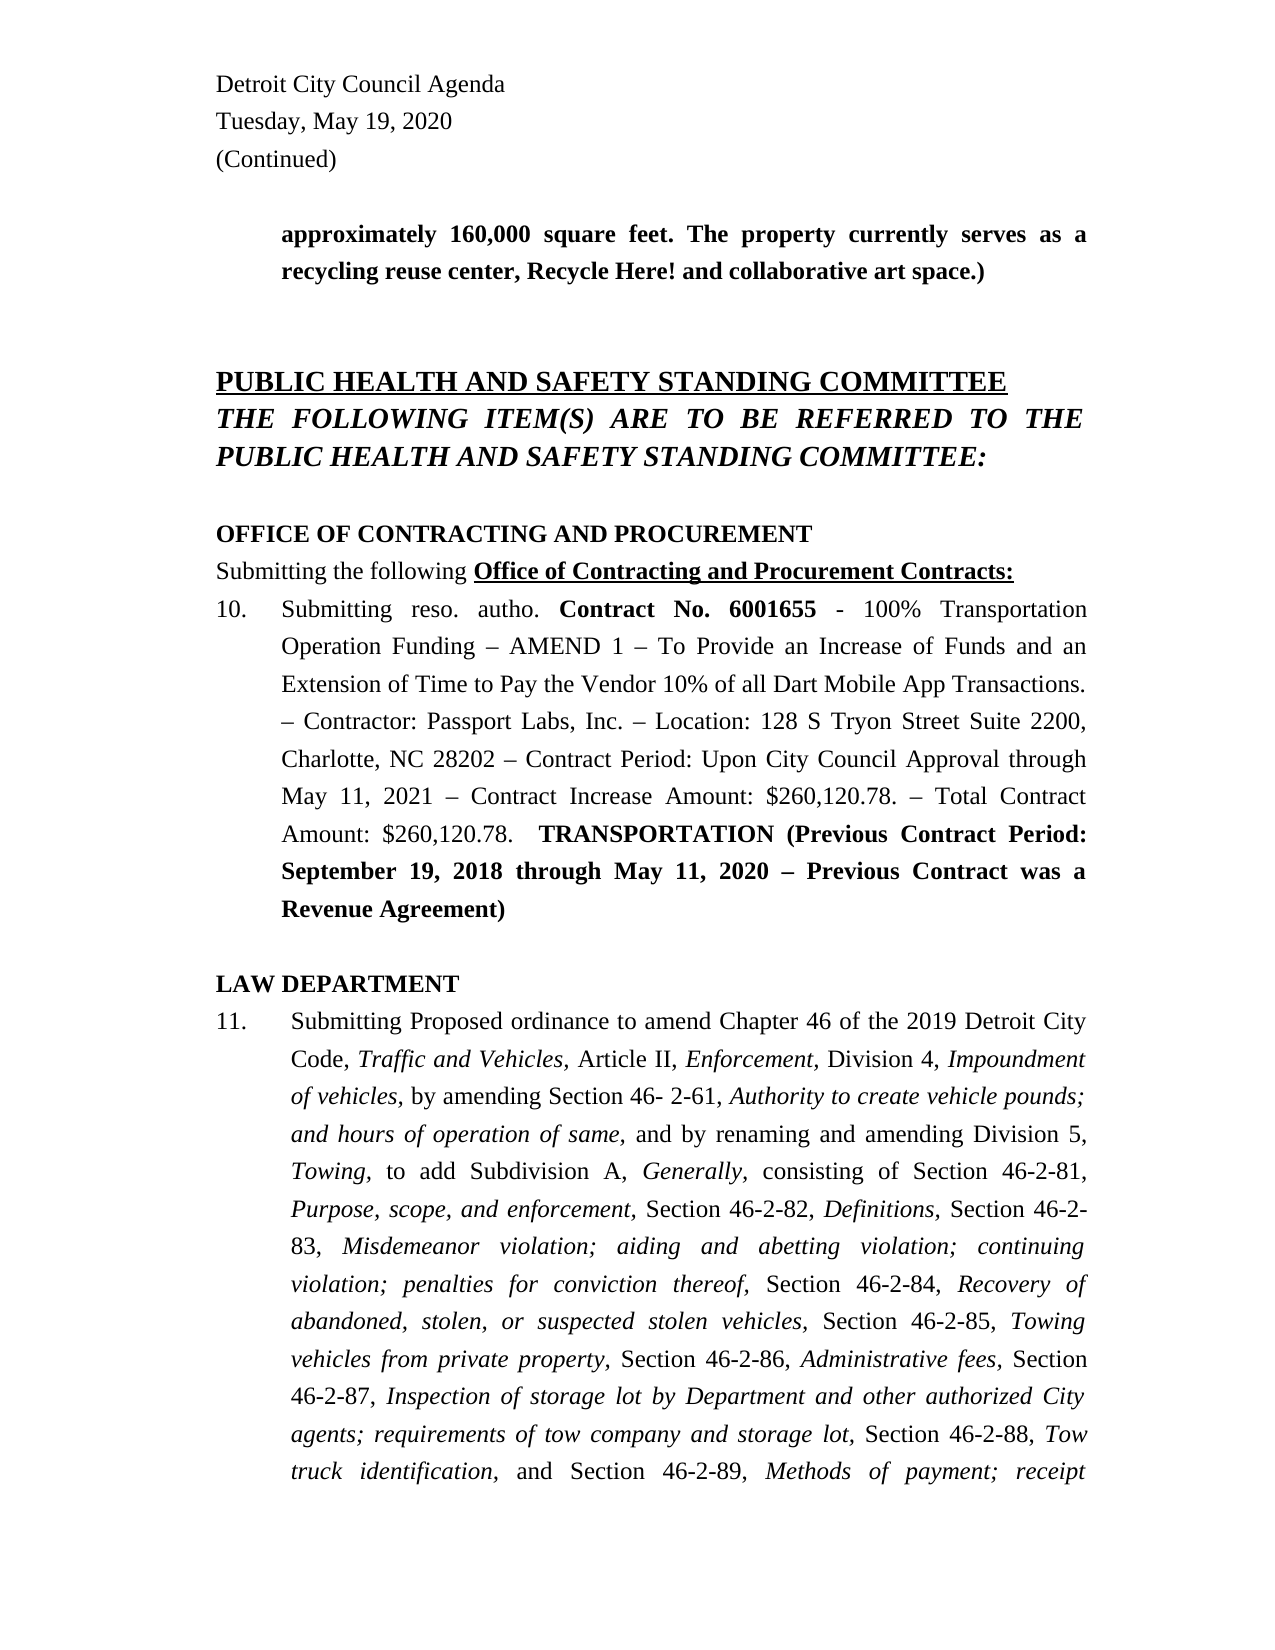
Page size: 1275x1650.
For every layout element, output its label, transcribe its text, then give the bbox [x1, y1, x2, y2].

list Submitting reso. autho. Contract No. 6001655 - 100% Transportation Operation Funding – AMEND 1 – To Provide an Increase of Funds and an Extension of Time to Pay the Vendor 10% of all Dart Mobile App Transactions. – Contractor: Passport Labs, Inc. – Location: 128 S Tryon Street Suite 2200, Charlotte, NC 28202 – Contract Period: Upon City Council Approval through May 11, 2021 – Contract Increase Amount: $260,120.78. – Total Contract Amount: $260,120.78. TRANSPORTATION (Previous Contract Period: September 19, 2018 through May 11, 2020 – Previous Contract was a Revenue Agreement) [216, 585, 1087, 922]
text THE FOLLOWING ITEM(S) ARE TO BE REFERRED TO THE PUBLIC HEALTH AND SAFETY STANDING COMMITTEE: [216, 397, 1087, 472]
text PUBLIC HEALTH AND SAFETY STANDING COMMITTEE [216, 360, 1087, 397]
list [216, 997, 1087, 1485]
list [216, 210, 1087, 285]
list LAW DEPARTMENT [216, 960, 1087, 997]
text Submitting the following Office of Contracting and Procurement Contracts: [216, 547, 1087, 585]
text OFFICE OF CONTRACTING AND PROCUREMENT [216, 510, 1087, 547]
